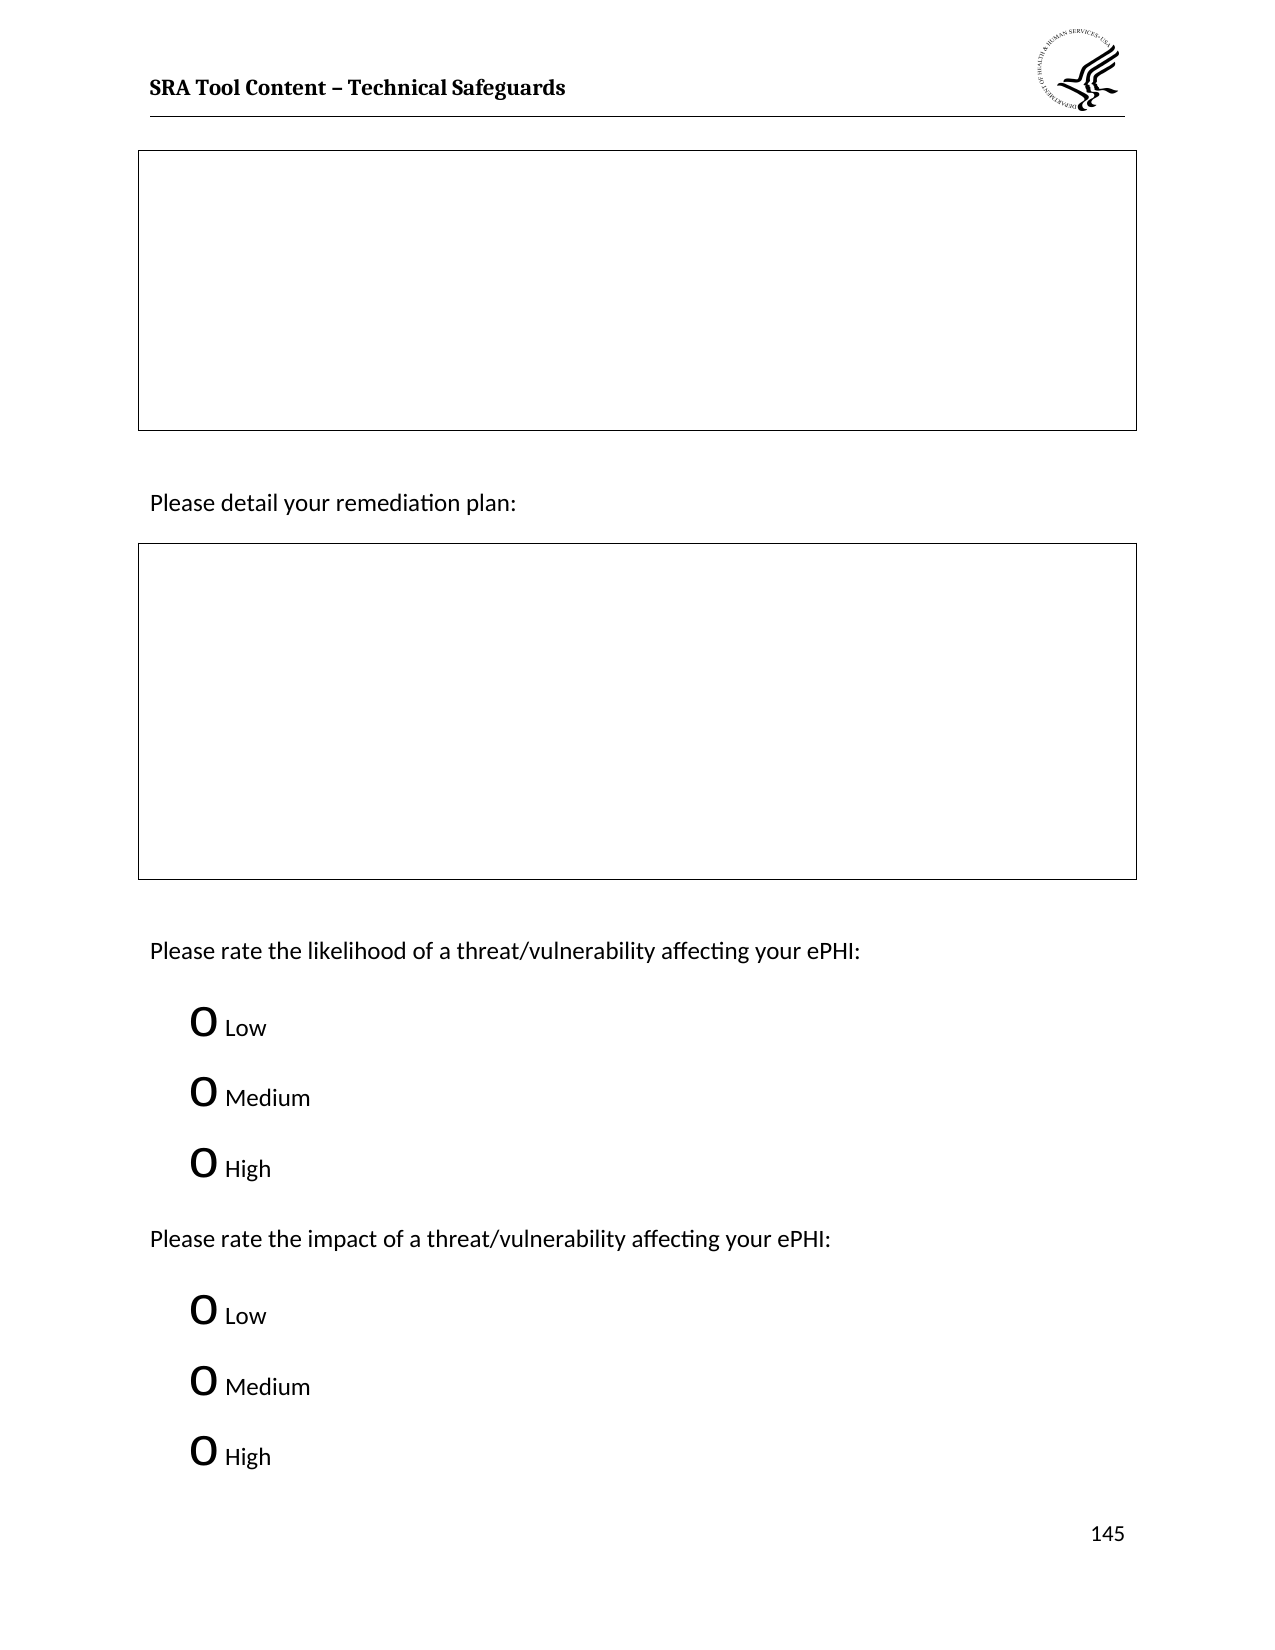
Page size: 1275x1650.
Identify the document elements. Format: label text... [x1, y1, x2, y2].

picture [1037, 29, 1119, 111]
text Please rate the impact of a threat/vulnerability affecting your ePHI: [150, 1224, 1125, 1254]
table_header [139, 544, 1136, 878]
list Low [187, 991, 1125, 1053]
list Low [187, 1279, 1125, 1341]
list High [187, 1132, 1125, 1194]
list Medium [187, 1062, 1125, 1123]
list Medium [187, 1350, 1125, 1411]
text Please detail your remediation plan: [150, 487, 1125, 517]
text Please rate the likelihood of a threat/vulnerability affecting your ePHI: [150, 935, 1125, 966]
list High [187, 1421, 1125, 1482]
table_header [139, 151, 1136, 430]
